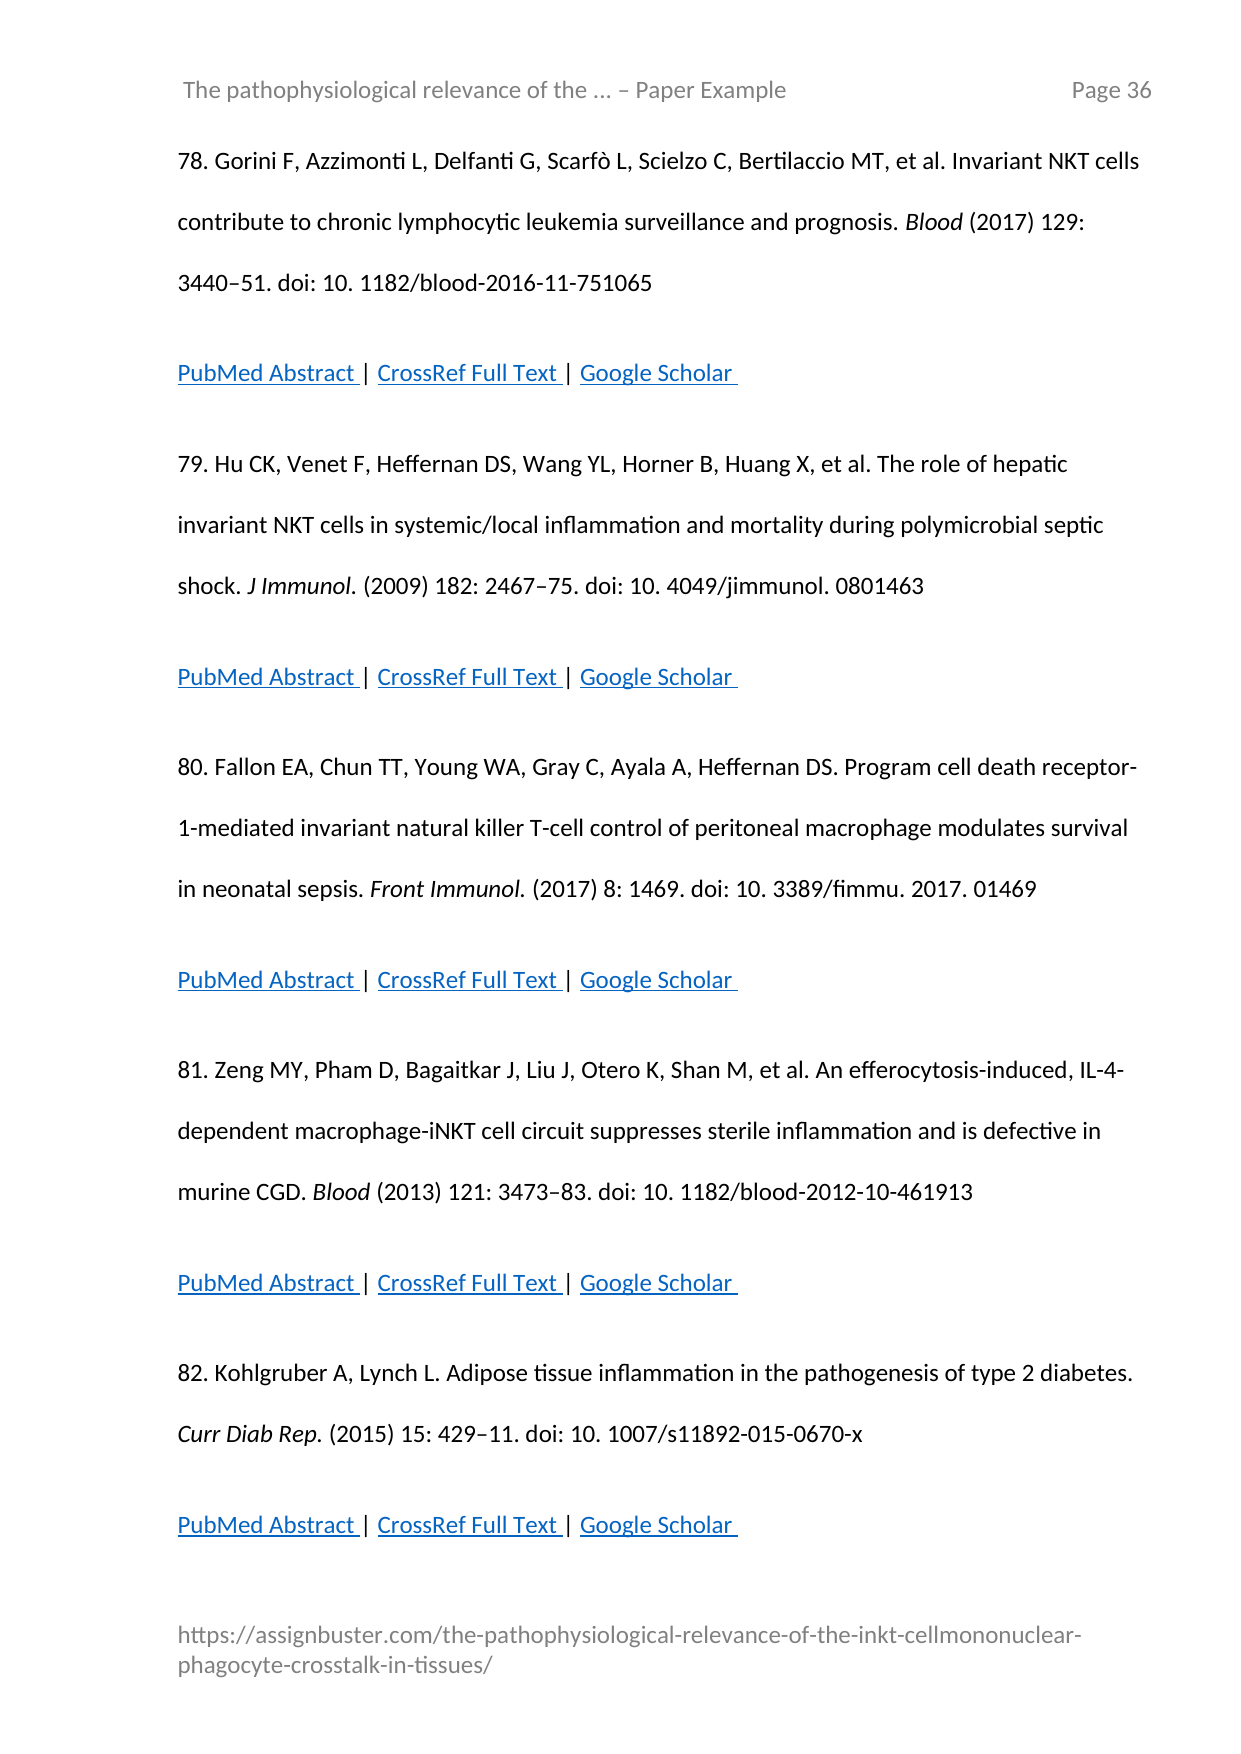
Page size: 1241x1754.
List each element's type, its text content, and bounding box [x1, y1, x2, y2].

text PubMed Abstract | CrossRef Full Text | Google Scholar [177, 964, 1152, 994]
text 78. Gorini F, Azzimonti L, Delfanti G, Scarfò L, Scielzo C, Bertilaccio MT, et al. Invariant NKT cells contribute to chronic lymphocytic leukemia surveillance and prognosis. Blood (2017) 129: 3440–51. doi: 10. 1182/blood-2016-11-751065 [177, 145, 1152, 298]
text PubMed Abstract | CrossRef Full Text | Google Scholar [177, 1267, 1152, 1297]
text 79. Hu CK, Venet F, Heffernan DS, Wang YL, Horner B, Huang X, et al. The role of hepatic invariant NKT cells in systemic/local inflammation and mortality during polymicrobial septic shock. J Immunol. (2009) 182: 2467–75. doi: 10. 4049/jimmunol. 0801463 [177, 448, 1152, 601]
text 82. Kohlgruber A, Lynch L. Adipose tissue inflammation in the pathogenesis of type 2 diabetes. Curr Diab Rep. (2015) 15: 429–11. doi: 10. 1007/s11892-015-0670-x [177, 1357, 1152, 1449]
text PubMed Abstract | CrossRef Full Text | Google Scholar [177, 358, 1152, 388]
text PubMed Abstract | CrossRef Full Text | Google Scholar [177, 661, 1152, 691]
text PubMed Abstract | CrossRef Full Text | Google Scholar [177, 1509, 1152, 1539]
text 81. Zeng MY, Pham D, Bagaitkar J, Liu J, Otero K, Shan M, et al. An efferocytosis-induced, IL-4-dependent macrophage-iNKT cell circuit suppresses sterile inflammation and is defective in murine CGD. Blood (2013) 121: 3473–83. doi: 10. 1182/blood-2012-10-461913 [177, 1054, 1152, 1207]
text 80. Fallon EA, Chun TT, Young WA, Gray C, Ayala A, Heffernan DS. Program cell death receptor-1-mediated invariant natural killer T-cell control of peritoneal macrophage modulates survival in neonatal sepsis. Front Immunol. (2017) 8: 1469. doi: 10. 3389/fimmu. 2017. 01469 [177, 751, 1152, 904]
